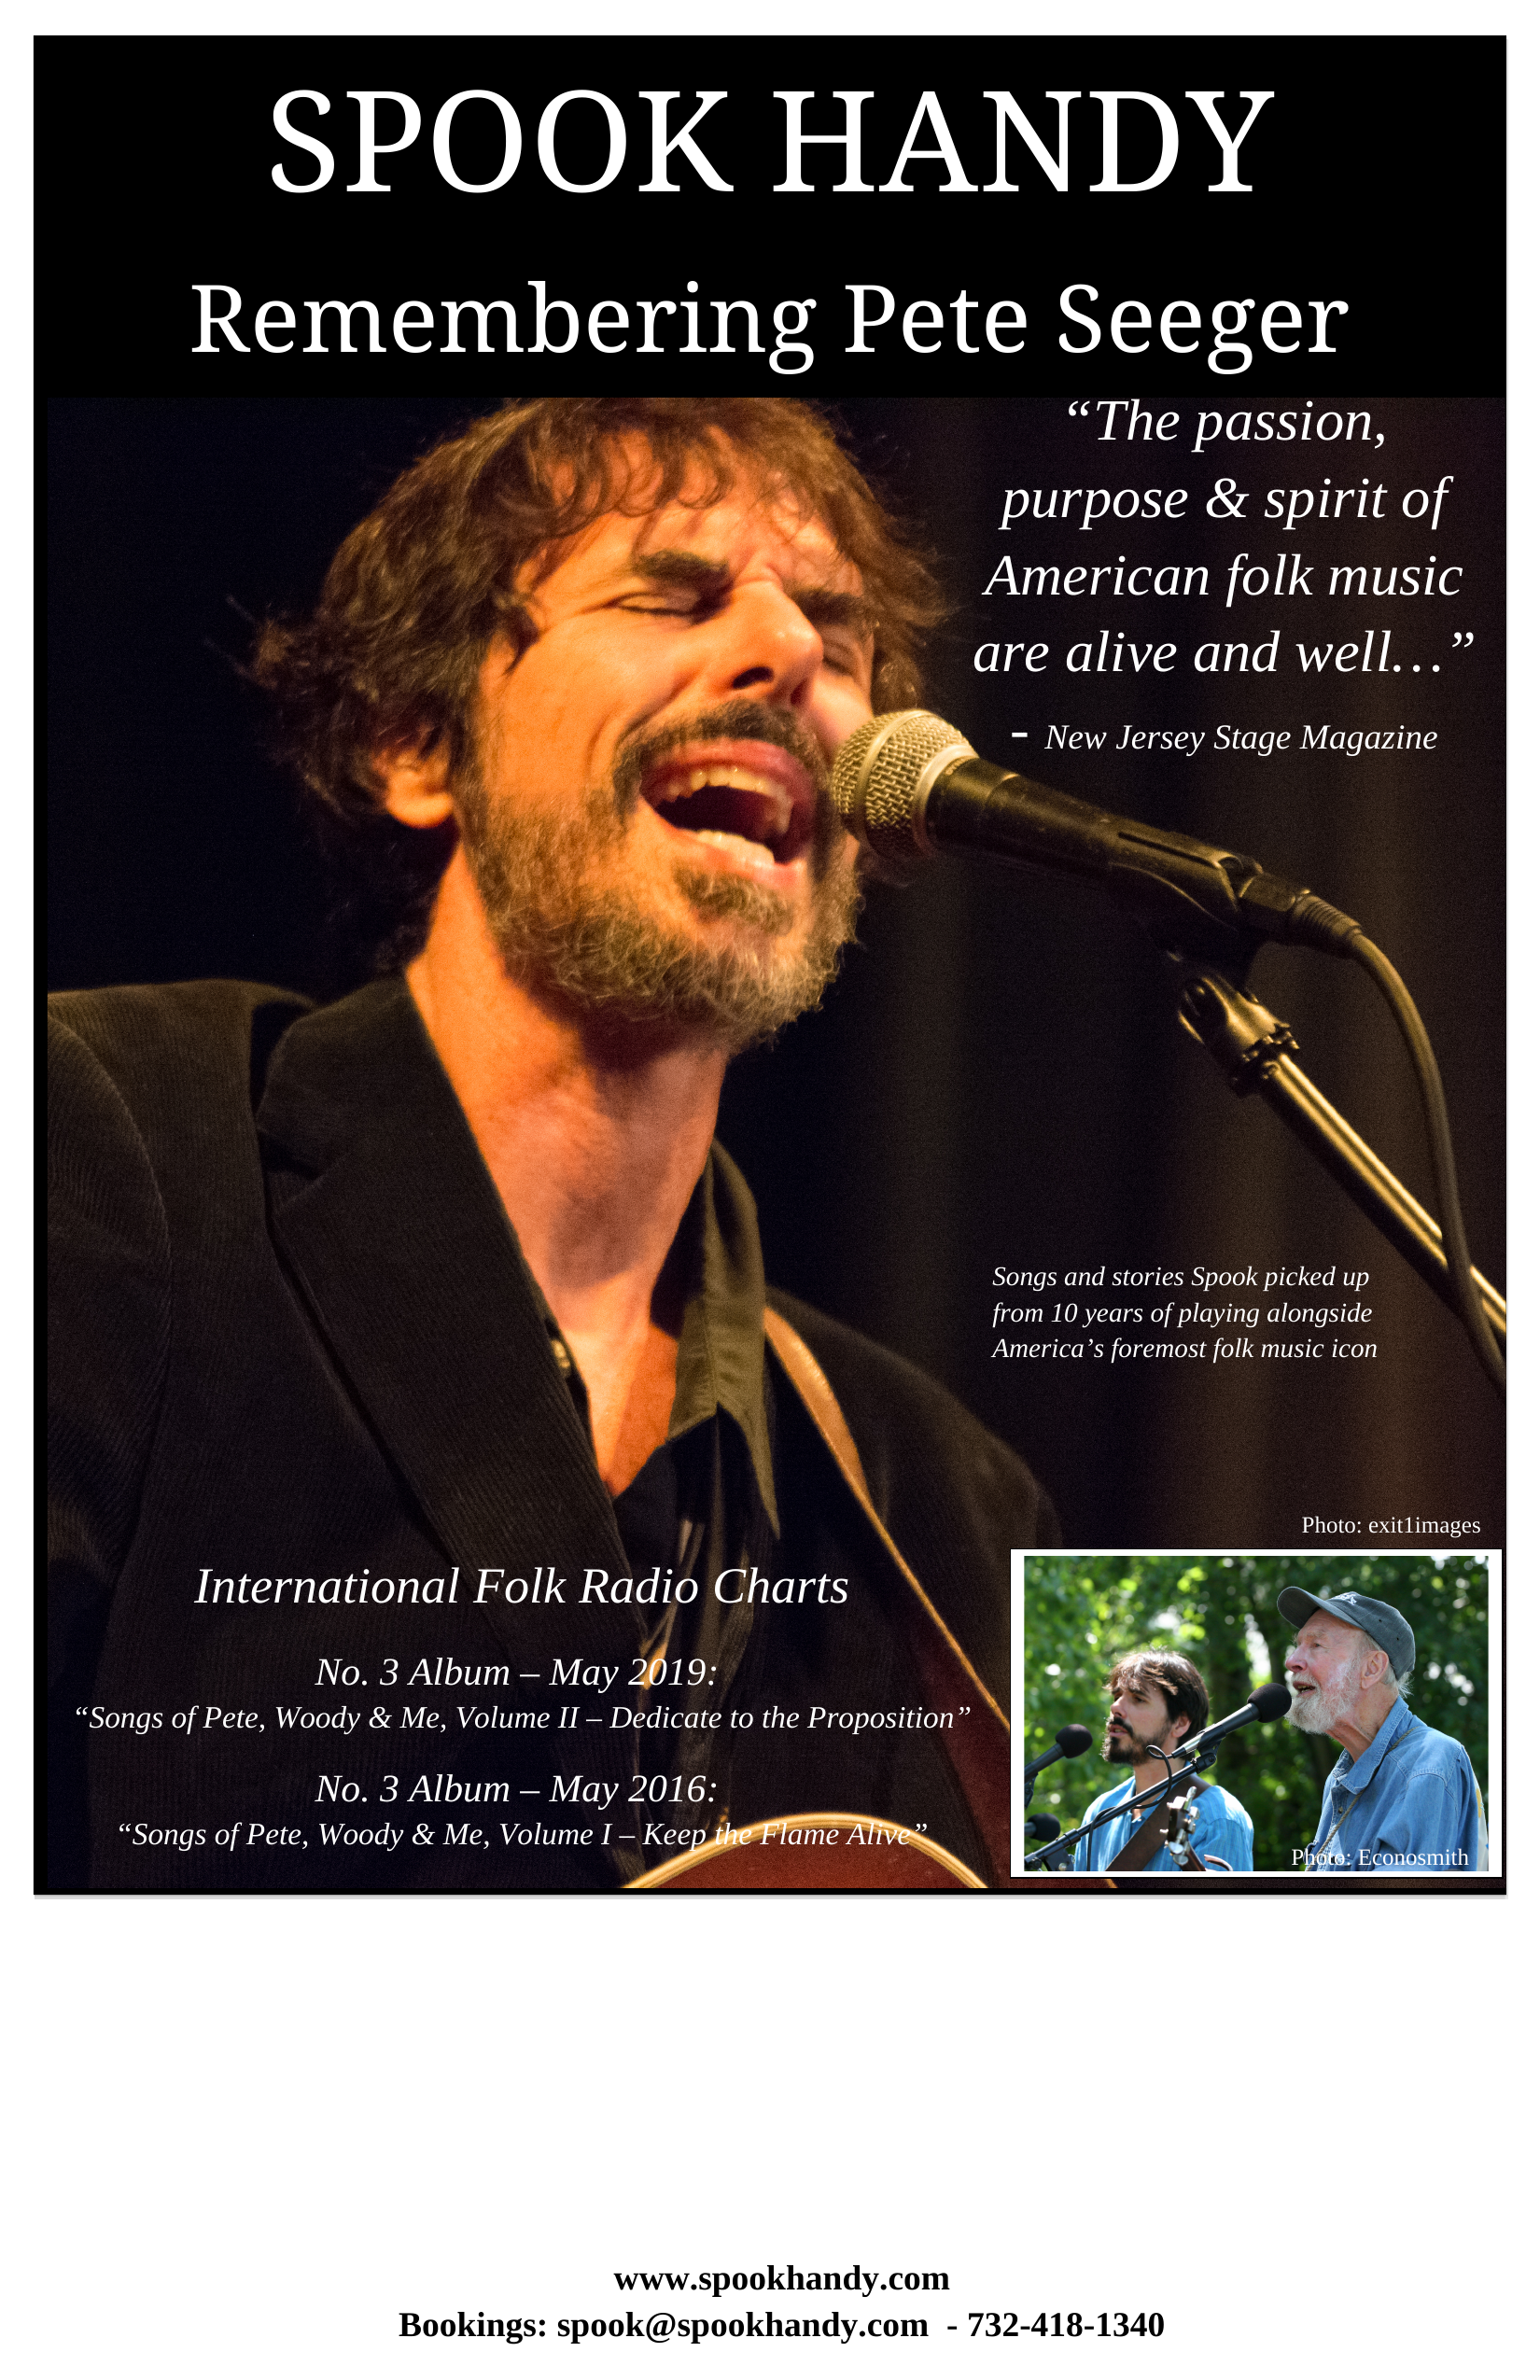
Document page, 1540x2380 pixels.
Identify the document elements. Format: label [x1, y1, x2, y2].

picture [47, 398, 1506, 1888]
